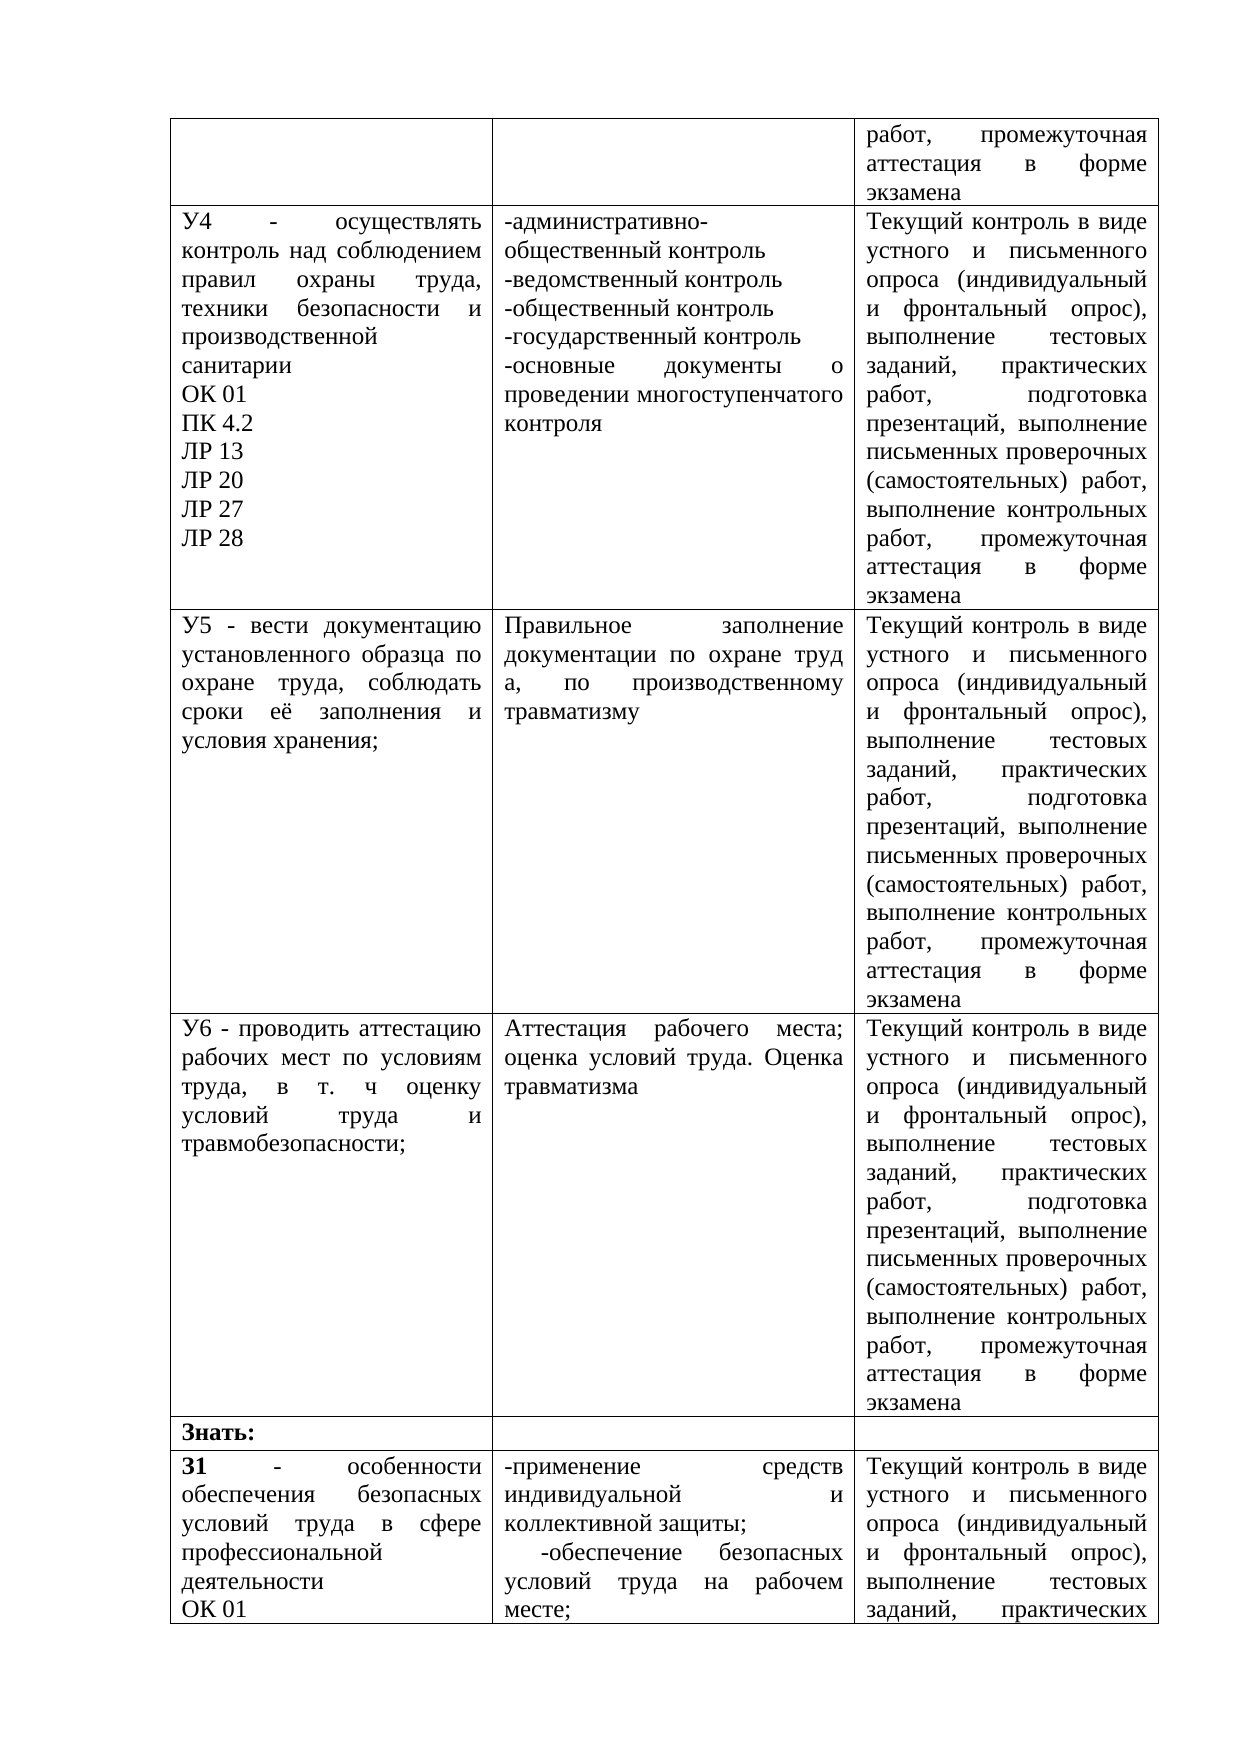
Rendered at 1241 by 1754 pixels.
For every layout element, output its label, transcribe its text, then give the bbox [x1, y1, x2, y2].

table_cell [855, 119, 1158, 205]
table_cell У6 - проводить аттестацию рабочих мест по условиям труда, в т. ч оценку условий труда и травмобезопасности; [171, 1014, 492, 1416]
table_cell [171, 119, 492, 205]
table_cell Правильное заполнение документации по охране труд а, по производственному травматизму [493, 610, 854, 1012]
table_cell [855, 1451, 1158, 1623]
table_cell У5 - вести документацию установленного образца по охране труда, соблюдать сроки её заполнения и условия хранения; [171, 610, 492, 1012]
table_cell Знать: [171, 1417, 492, 1450]
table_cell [493, 119, 854, 205]
table_cell -административно-общественный контроль -ведомственный контроль -общественный контроль -государственный контроль -основные документы о проведении многоступенчатого контроля [493, 206, 854, 609]
table_cell Аттестация рабочего места; оценка условий труда. Оценка травматизма [493, 1014, 854, 1416]
table_cell [493, 1417, 854, 1450]
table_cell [171, 1451, 492, 1623]
table_cell У4 - осуществлять контроль над соблюдением правил охраны труда, техники безопасности и производственной санитарии ОК 01 ПК 4.2 ЛР 13 ЛР 20 ЛР 27 ЛР 28 [171, 206, 492, 609]
table_cell [855, 1417, 1158, 1450]
